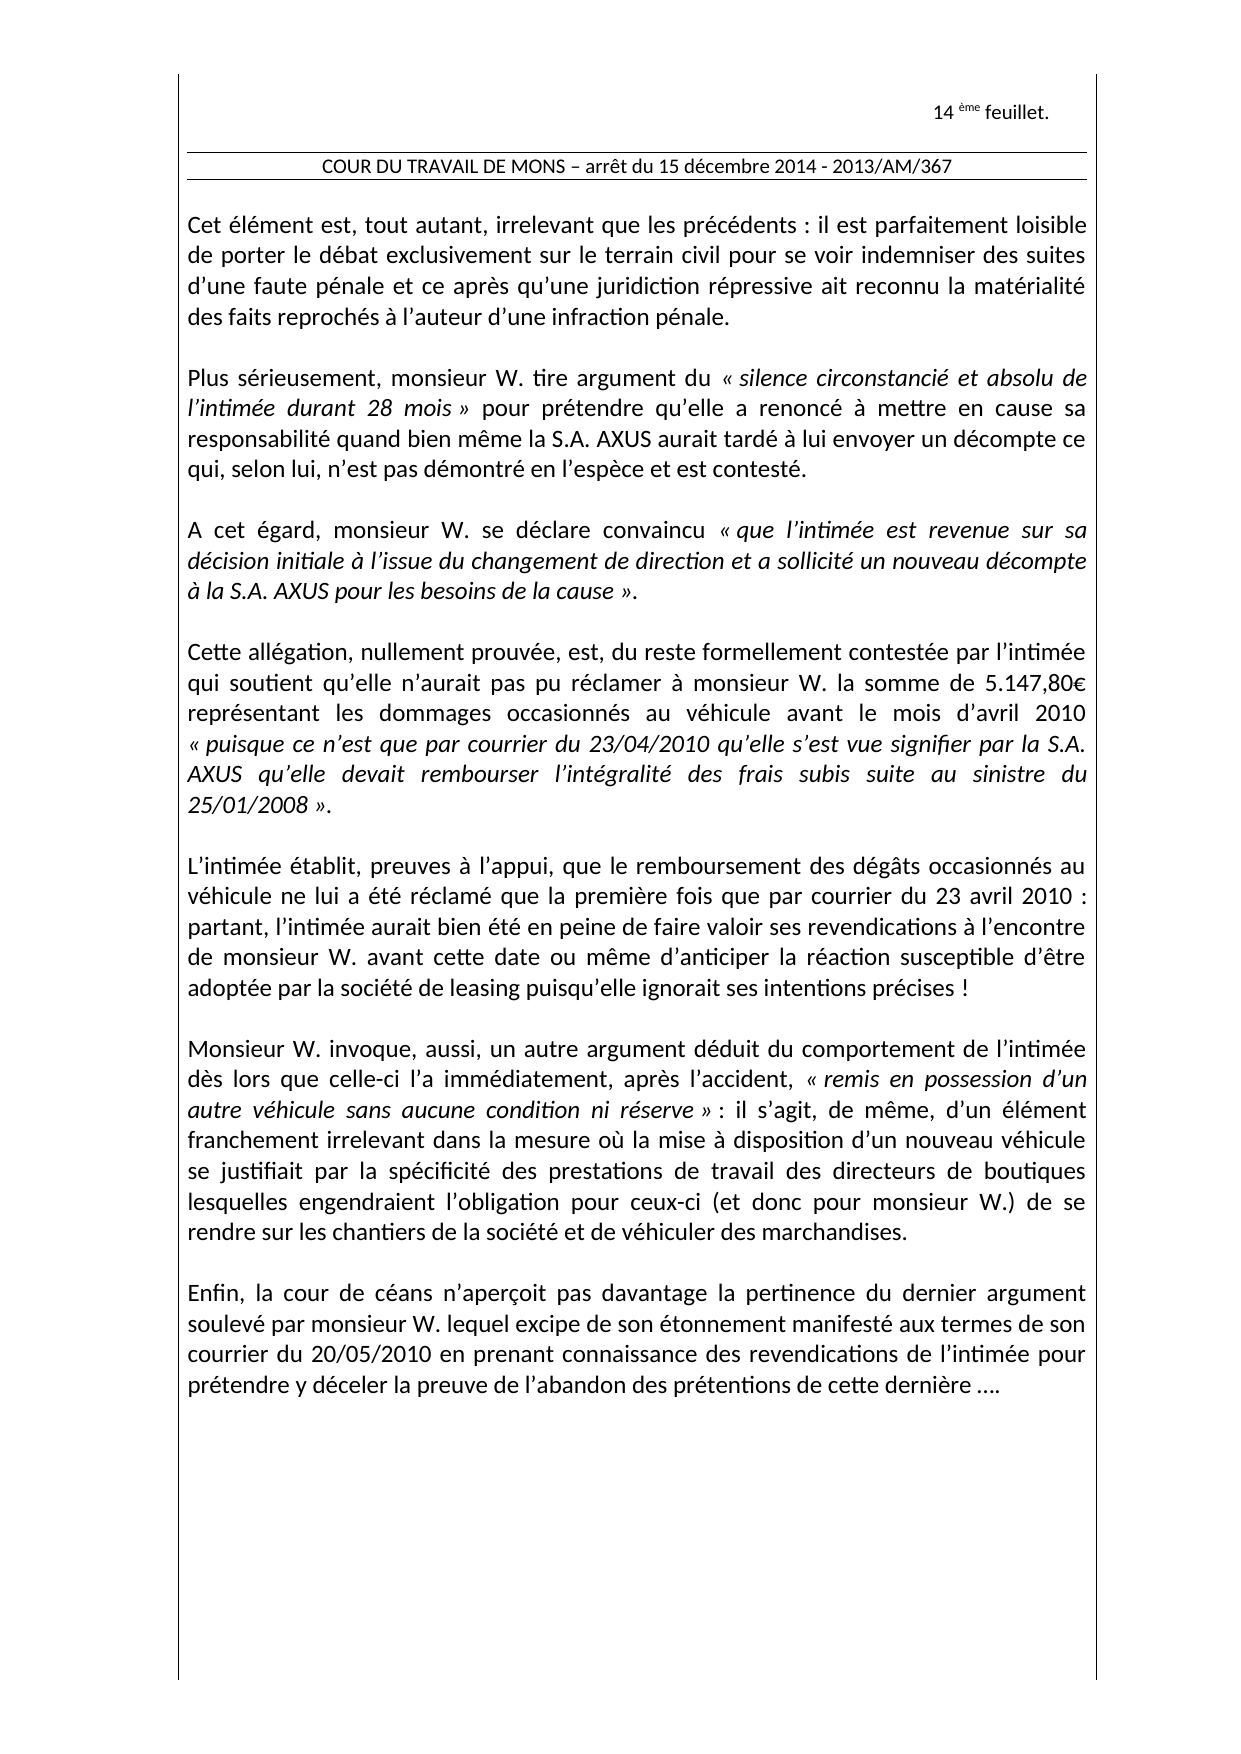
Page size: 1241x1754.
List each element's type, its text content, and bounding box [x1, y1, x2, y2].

text Cet élément est, tout autant, irrelevant que les précédents : il est parfaitement loisible de porter le débat exclusivement sur le terrain civil pour se voir indemniser des suites d’une faute pénale et ce après qu’une juridiction répressive ait reconnu la matérialité des faits reprochés à l’auteur d’une infraction pénale. [187, 209, 1087, 331]
text Monsieur W. invoque, aussi, un autre argument déduit du comportement de l’intimée dès lors que celle-ci l’a immédiatement, après l’accident, « remis en possession d’un autre véhicule sans aucune condition ni réserve » : il s’agit, de même, d’un élément franchement irrelevant dans la mesure où la mise à disposition d’un nouveau véhicule se justifiait par la spécificité des prestations de travail des directeurs de boutiques lesquelles engendraient l’obligation pour ceux-ci (et donc pour monsieur W.) de se rendre sur les chantiers de la société et de véhiculer des marchandises. [187, 1033, 1087, 1247]
text L’intimée établit, preuves à l’appui, que le remboursement des dégâts occasionnés au véhicule ne lui a été réclamé que la première fois que par courrier du 23 avril 2010 : partant, l’intimée aurait bien été en peine de faire valoir ses revendications à l’encontre de monsieur W. avant cette date ou même d’anticiper la réaction susceptible d’être adoptée par la société de leasing puisqu’elle ignorait ses intentions précises ! [187, 850, 1087, 1003]
text Enfin, la cour de céans n’aperçoit pas davantage la pertinence du dernier argument soulevé par monsieur W. lequel excipe de son étonnement manifesté aux termes de son courrier du 20/05/2010 en prenant connaissance des revendications de l’intimée pour prétendre y déceler la preuve de l’abandon des prétentions de cette dernière …. [187, 1277, 1087, 1399]
text A cet égard, monsieur W. se déclare convaincu « que l’intimée est revenue sur sa décision initiale à l’issue du changement de direction et a sollicité un nouveau décompte à la S.A. AXUS pour les besoins de la cause ». [187, 514, 1087, 606]
text Cette allégation, nullement prouvée, est, du reste formellement contestée par l’intimée qui soutient qu’elle n’aurait pas pu réclamer à monsieur W. la somme de 5.147,80€ représentant les dommages occasionnés au véhicule avant le mois d’avril 2010 « puisque ce n’est que par courrier du 23/04/2010 qu’elle s’est vue signifier par la S.A. AXUS qu’elle devait rembourser l’intégralité des frais subis suite au sinistre du 25/01/2008 ». [187, 636, 1087, 819]
text Plus sérieusement, monsieur W. tire argument du « silence circonstancié et absolu de l’intimée durant 28 mois » pour prétendre qu’elle a renoncé à mettre en cause sa responsabilité quand bien même la S.A. AXUS aurait tardé à lui envoyer un décompte ce qui, selon lui, n’est pas démontré en l’espèce et est contesté. [187, 362, 1087, 484]
